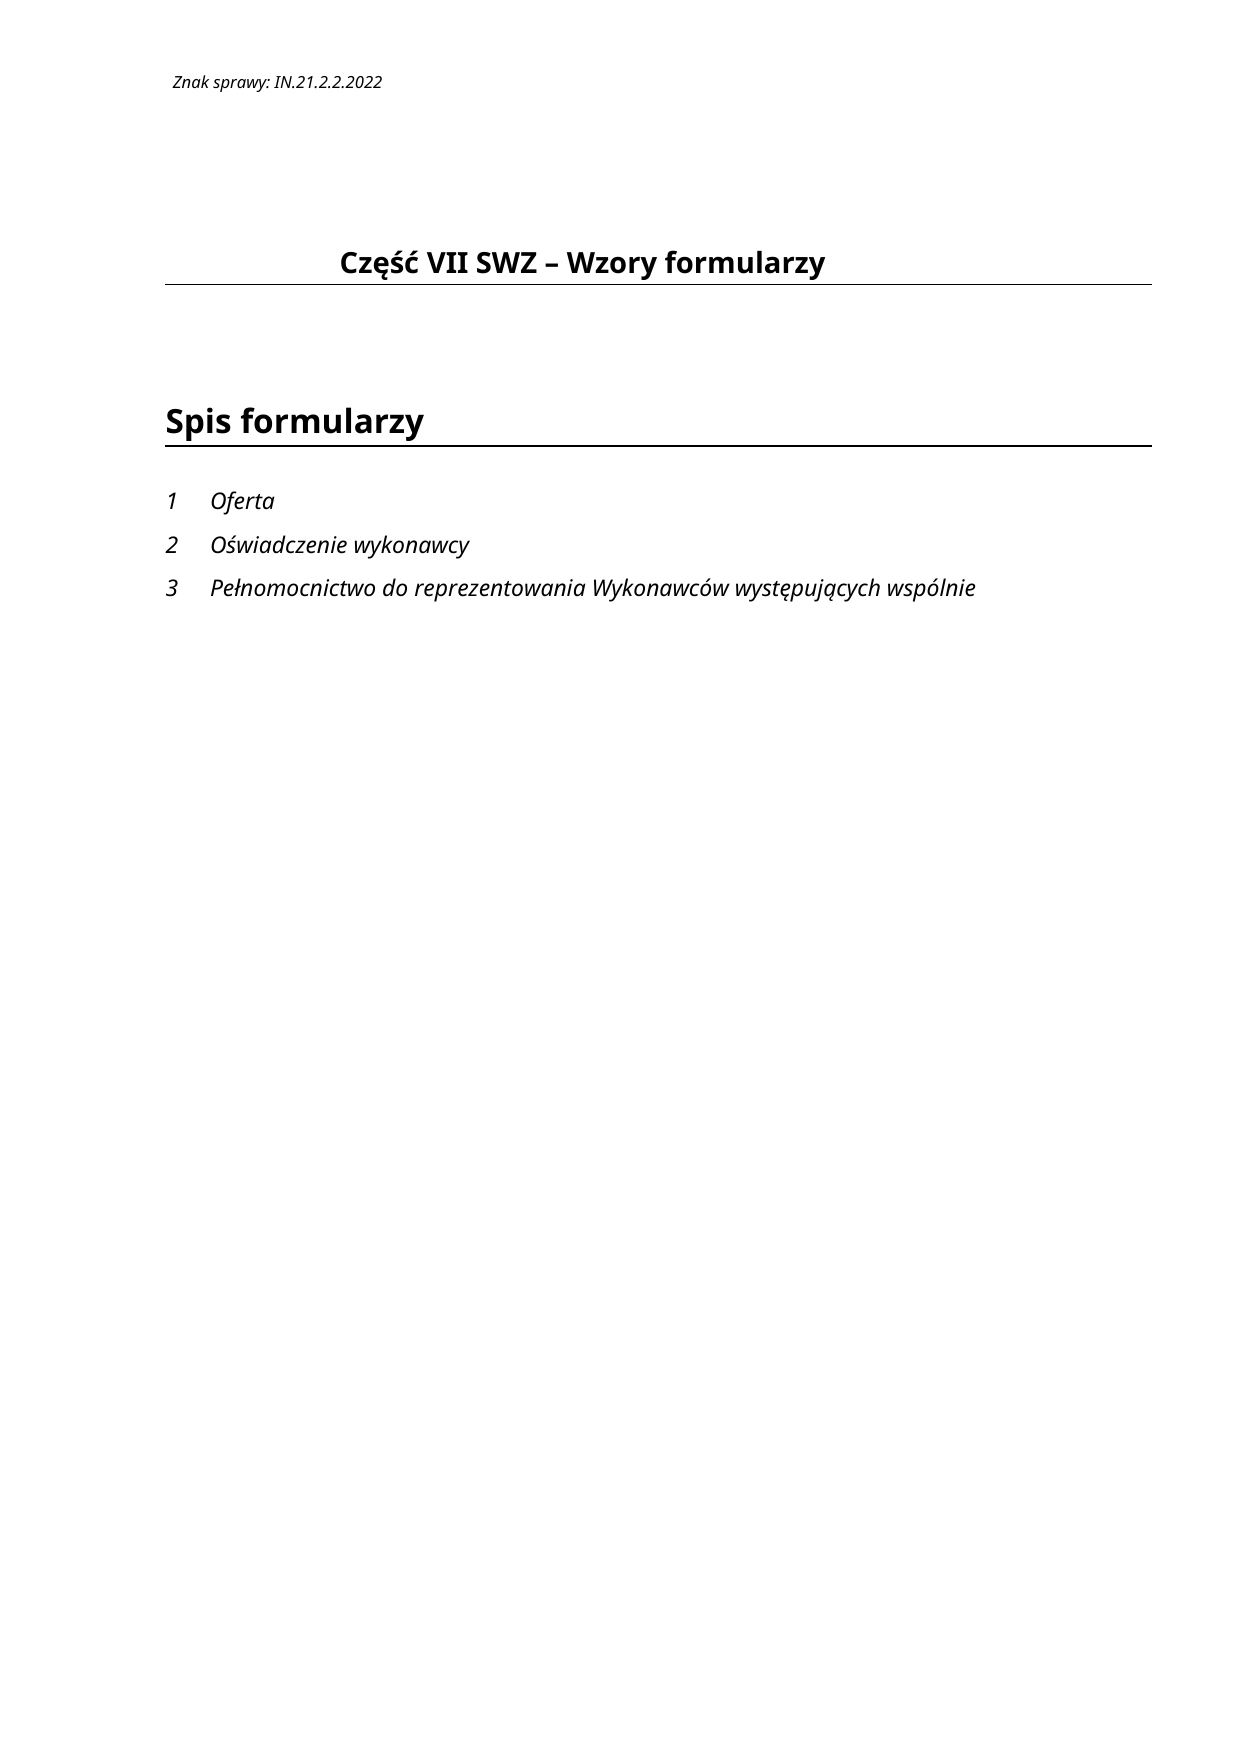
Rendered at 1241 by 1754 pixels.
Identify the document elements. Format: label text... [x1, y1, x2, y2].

list Oświadczenie wykonawcy [165, 528, 1152, 560]
text Część VII SWZ – Wzory formularzy [165, 242, 1152, 284]
text Spis formularzy [165, 398, 1152, 445]
list Pełnomocnictwo do reprezentowania Wykonawców występujących wspólnie [165, 572, 1152, 603]
list Oferta [165, 485, 1152, 516]
